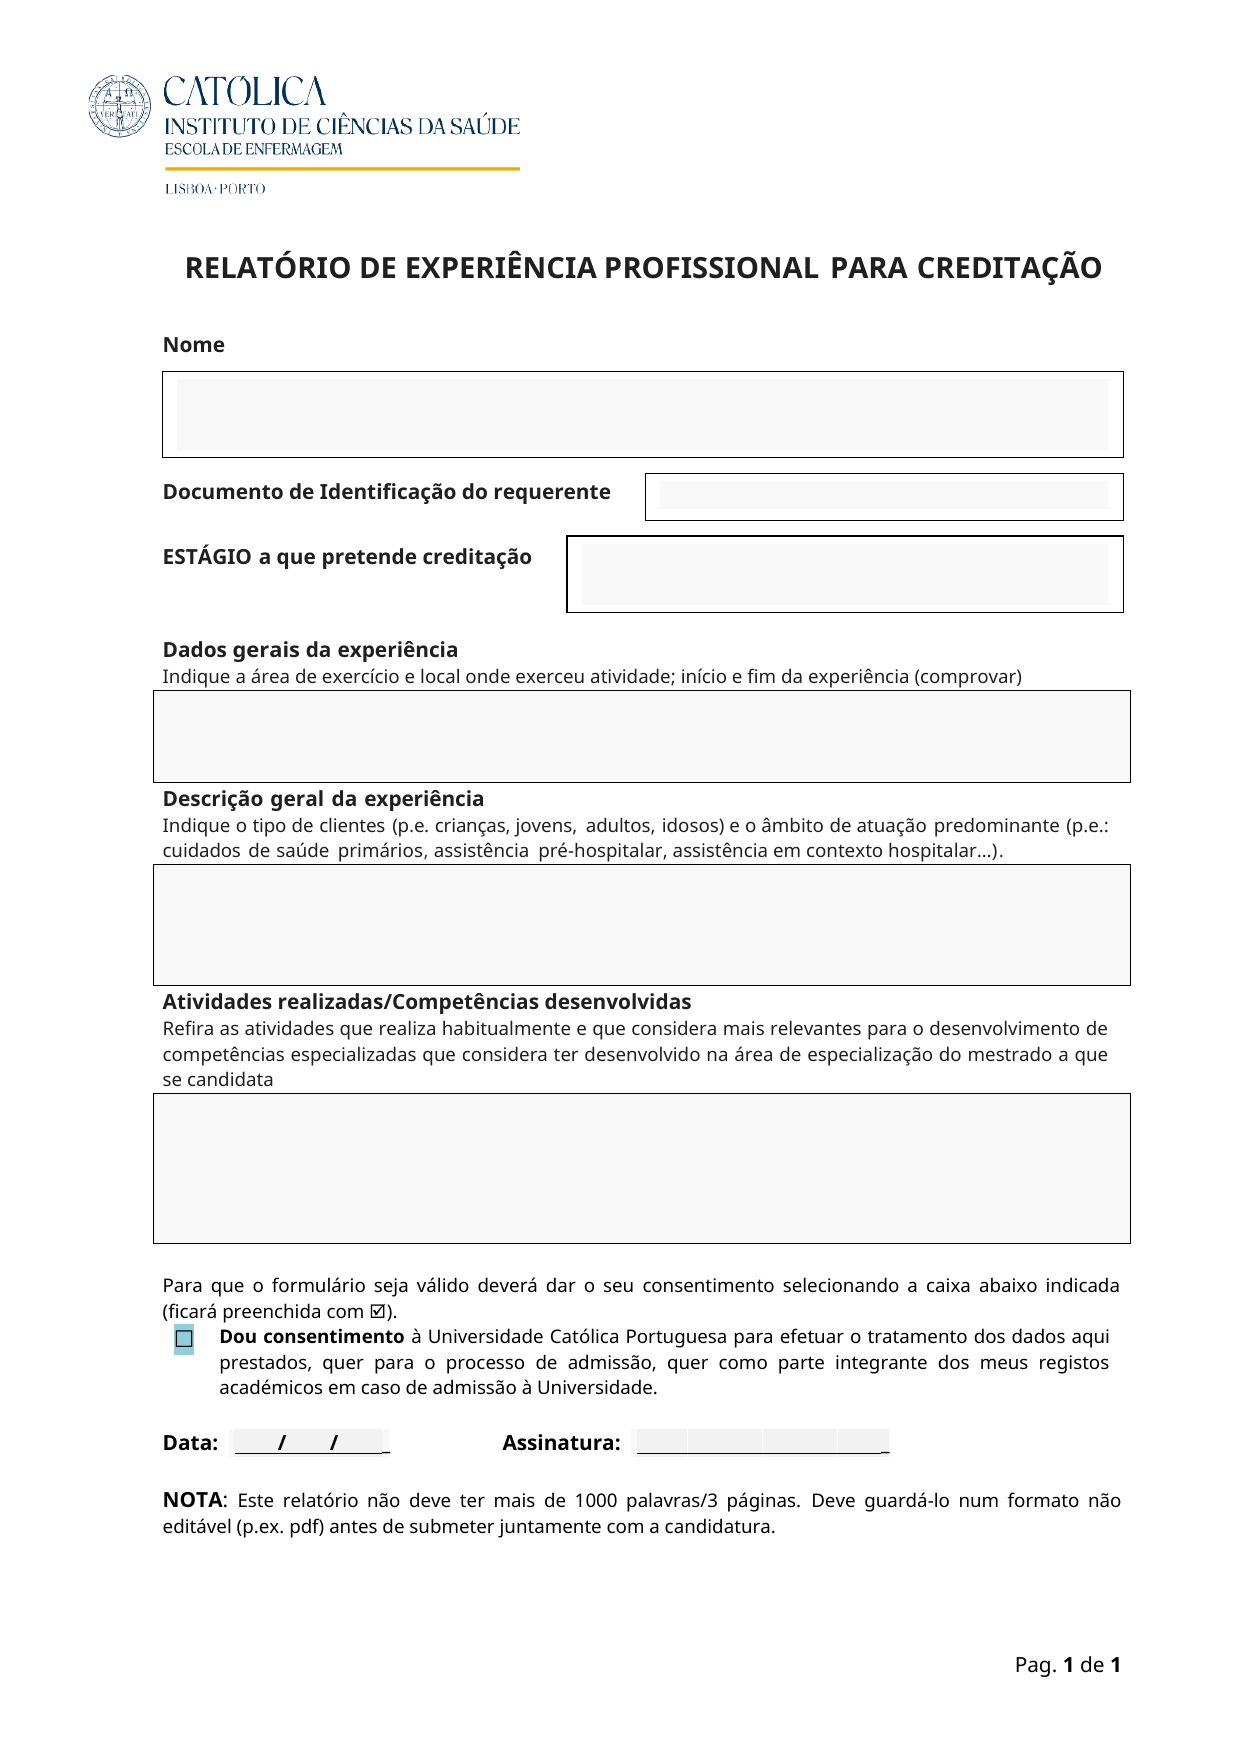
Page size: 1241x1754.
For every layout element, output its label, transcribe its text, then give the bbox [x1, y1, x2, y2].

text Documento de Identificação do requerente [162, 458, 1124, 506]
text Dados gerais da experiência [162, 635, 1124, 664]
text Para que o formulário seja válido deverá dar o seu consentimento selecionando a caixa abaixo indicada (ficará preenchida com ). [162, 1272, 1122, 1323]
table_header [163, 1324, 208, 1400]
text RELATÓRIO DE EXPERIÊNCIA PROFISSIONAL PARA CREDITAÇÃO [162, 247, 1124, 287]
table_header Dou consentimento à Universidade Católica Portuguesa para efetuar o tratamento dos dados aqui prestados, quer para o processo de admissão, quer como parte integrante dos meus registos académicos em caso de admissão à Universidade. [208, 1324, 1122, 1400]
text Data: / / _ Assinatura: _ [162, 1428, 1122, 1457]
text NOTA: Este relatório não deve ter mais de 1000 palavras/3 páginas. Deve guardá-lo num formato não editável (p.ex. pdf) antes de submeter juntamente com a candidatura. [162, 1485, 1122, 1539]
text ESTÁGIO a que pretende creditação [162, 542, 566, 571]
text Descrição geral da experiência [162, 784, 1122, 812]
text Refira as atividades que realiza habitualmente e que considera mais relevantes para o desenvolvimento de competências especializadas que considera ter desenvolvido na área de especialização do mestrado a que se candidata [162, 1015, 1110, 1092]
text Indique o tipo de clientes (p.e. crianças, jovens, adultos, idosos) e o âmbito de atuação predominante (p.e.: cuidados de saúde primários, assistência pré-hospitalar, assistência em contexto hospitalar…). [162, 812, 1110, 863]
text Nome [162, 330, 1124, 358]
text Atividades realizadas/Competências desenvolvidas [162, 987, 1122, 1015]
picture [88, 75, 520, 194]
text Indique a área de exercício e local onde exerceu atividade; início e fim da experiência (comprovar) [162, 664, 1110, 689]
